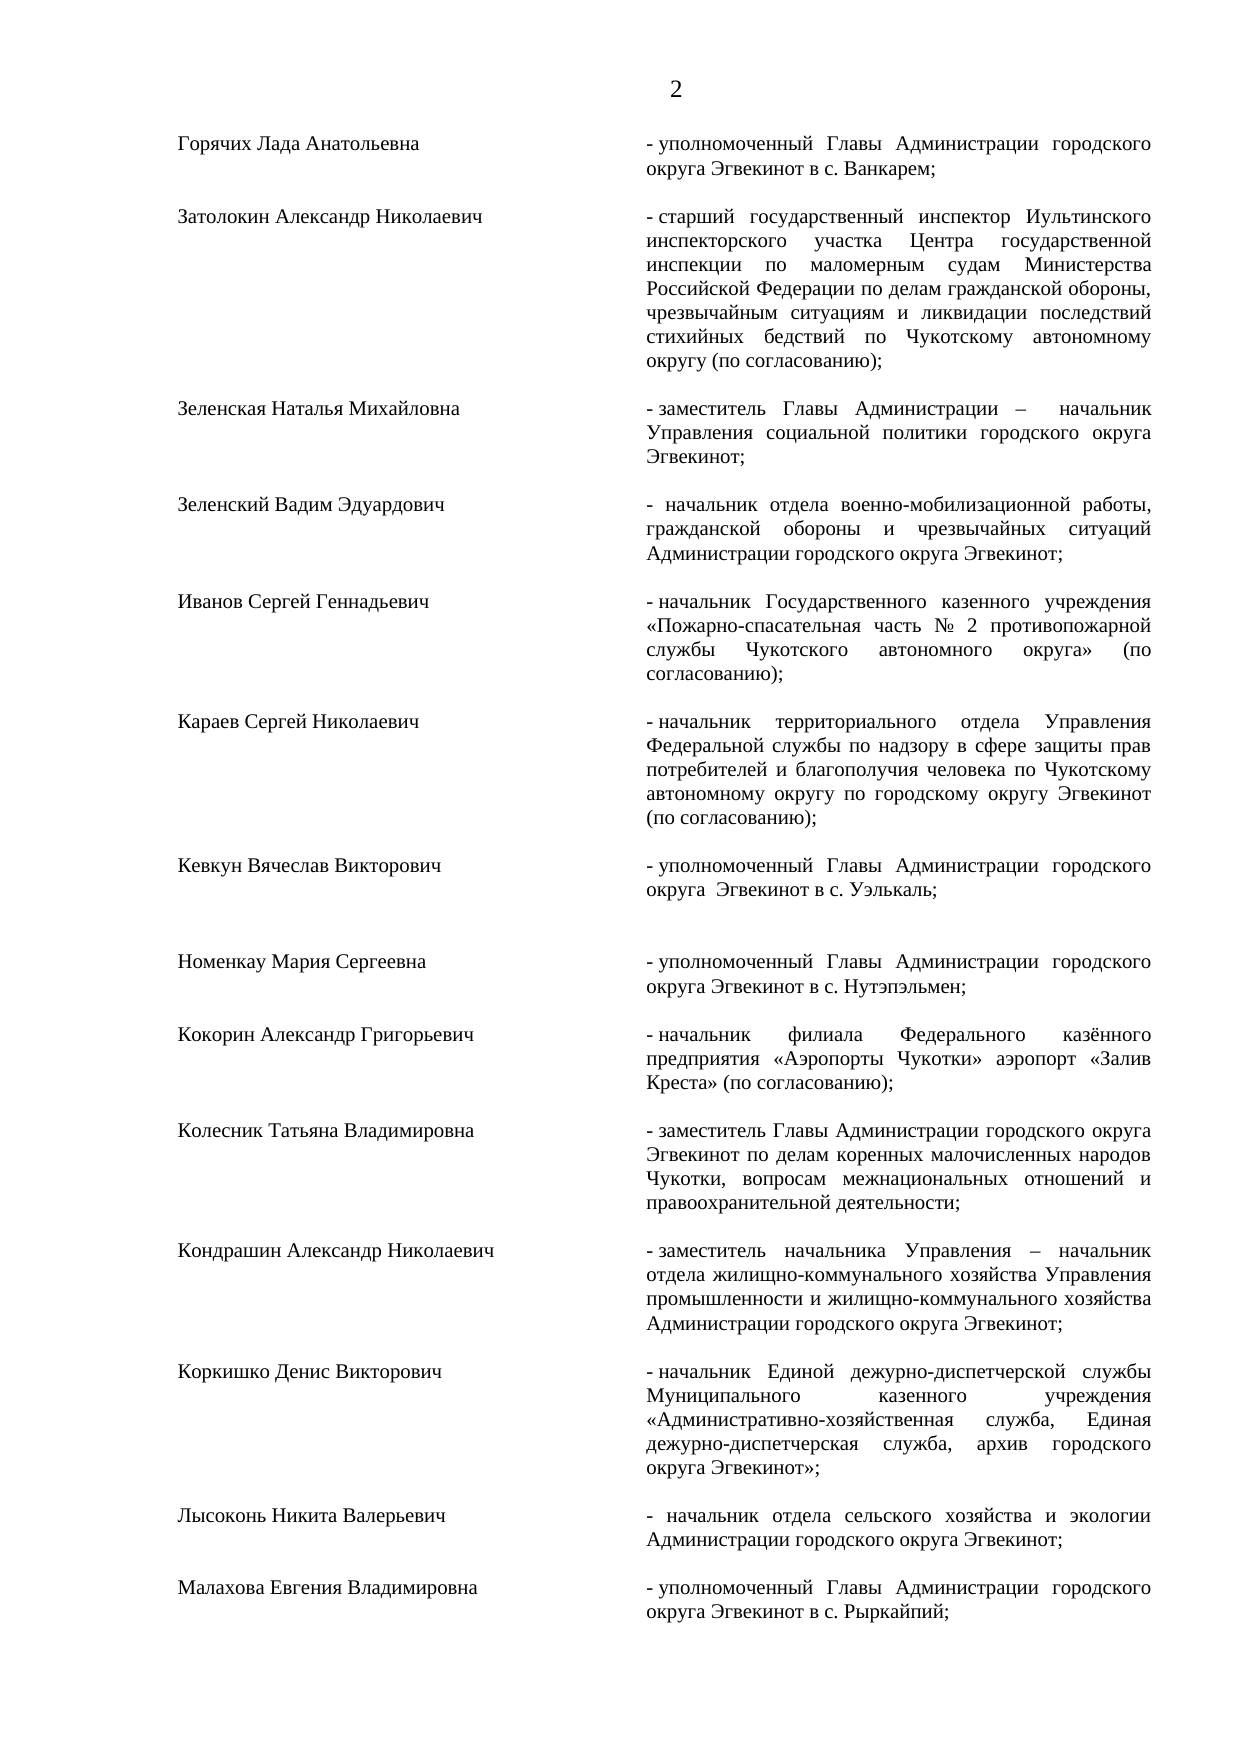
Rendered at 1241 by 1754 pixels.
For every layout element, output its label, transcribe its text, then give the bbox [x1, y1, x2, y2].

table_cell - заместитель начальника Управления – начальник отдела жилищно-коммунального хозяйства Управления промышленности и жилищно-коммунального хозяйства Администрации городского округа Эгвекинот; [635, 1238, 1163, 1358]
table_cell - уполномоченный Главы Администрации городского округа Эгвекинот в с. Ванкарем; [635, 131, 1163, 203]
table_cell Колесник Татьяна Владимировна [166, 1118, 635, 1238]
table_cell Горячих Лада Анатольевна [166, 131, 635, 203]
table_cell - уполномоченный Главы Администрации городского округа Эгвекинот в с. Нутэпэльмен; [635, 950, 1163, 1022]
table_cell Зеленский Вадим Эдуардович [166, 492, 635, 588]
table_cell - старший государственный инспектор Иультинского инспекторского участка Центра государственной инспекции по маломерным судам Министерства Российской Федерации по делам гражданской обороны, чрезвычайным ситуациям и ликвидации последствий стихийных бедствий по Чукотскому автономному округу (по согласованию); [635, 204, 1163, 396]
table_cell Коркишко Денис Викторович [166, 1359, 635, 1503]
table_cell Малахова Евгения Владимировна [166, 1575, 635, 1647]
table_cell - уполномоченный Главы Администрации городского округа Эгвекинот в с. Уэлькаль; [635, 853, 1163, 949]
table_cell Караев Сергей Николаевич [166, 709, 635, 853]
table_cell - начальник отдела сельского хозяйства и экологии Администрации городского округа Эгвекинот; [635, 1503, 1163, 1575]
table_cell - начальник филиала Федерального казённого предприятия «Аэропорты Чукотки» аэропорт «Залив Креста» (по согласованию); [635, 1022, 1163, 1118]
table_cell Кевкун Вячеслав Викторович [166, 853, 635, 949]
table_cell - начальник Государственного казенного учреждения «Пожарно-спасательная часть № 2 противопожарной службы Чукотского автономного округа» (по согласованию); [635, 589, 1163, 709]
table_cell - заместитель Главы Администрации городского округа Эгвекинот по делам коренных малочисленных народов Чукотки, вопросам межнациональных отношений и правоохранительной деятельности; [635, 1118, 1163, 1238]
table_cell Затолокин Александр Николаевич [166, 204, 635, 396]
table_cell - начальник территориального отдела Управления Федеральной службы по надзору в сфере защиты прав потребителей и благополучия человека по Чукотскому автономному округу по городскому округу Эгвекинот (по согласованию); [635, 709, 1163, 853]
table_cell - начальник Единой дежурно-диспетчерской службы Муниципального казенного учреждения «Административно-хозяйственная служба, Единая дежурно-диспетчерская служба, архив городского округа Эгвекинот»; [635, 1359, 1163, 1503]
table_cell Кондрашин Александр Николаевич [166, 1238, 635, 1358]
table_cell Номенкау Мария Сергеевна [166, 950, 635, 1022]
table_cell - заместитель Главы Администрации – начальник Управления социальной политики городского округа Эгвекинот; [635, 396, 1163, 492]
table_cell - уполномоченный Главы Администрации городского округа Эгвекинот в с. Рыркайпий; [635, 1575, 1163, 1647]
table_cell Зеленская Наталья Михайловна [166, 396, 635, 492]
table_cell Кокорин Александр Григорьевич [166, 1022, 635, 1118]
table_cell Лысоконь Никита Валерьевич [166, 1503, 635, 1575]
table_cell - начальник отдела военно-мобилизационной работы, гражданской обороны и чрезвычайных ситуаций Администрации городского округа Эгвекинот; [635, 492, 1163, 588]
table_cell Иванов Сергей Геннадьевич [166, 589, 635, 709]
